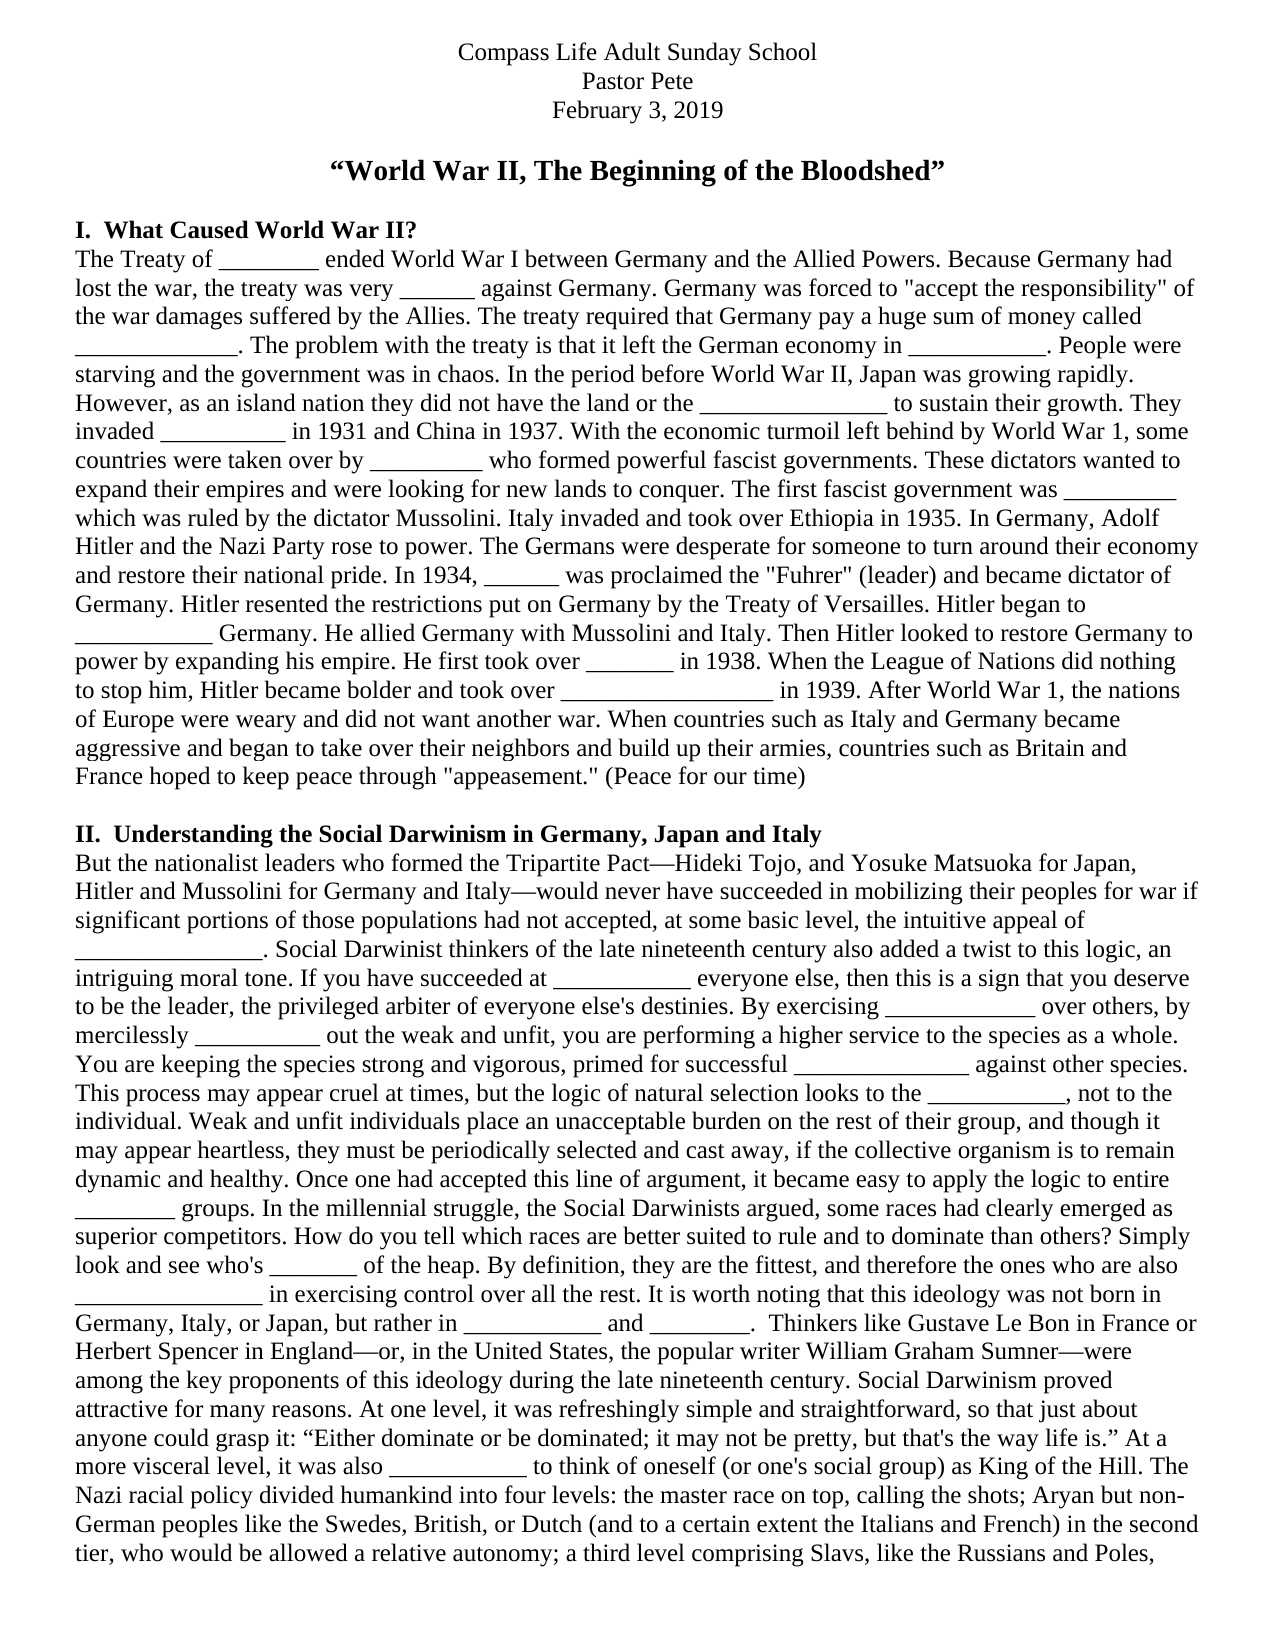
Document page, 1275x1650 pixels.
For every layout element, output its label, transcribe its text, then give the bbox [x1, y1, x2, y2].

text Compass Life Adult Sunday School [75, 37, 1200, 66]
text I. What Caused World War II? The Treaty of ________ ended World War I between Germany and the Allied Powers. Because Germany had lost the war, the treaty was very ______ against Germany. Germany was forced to "accept the responsibility" of the war damages suffered by the Allies. The treaty required that Germany pay a huge sum of money called _____________. The problem with the treaty is that it left the German economy in ___________. People were starving and the government was in chaos. In the period before World War II, Japan was growing rapidly. However, as an island nation they did not have the land or the _______________ to sustain their growth. They invaded __________ in 1931 and China in 1937. With the economic turmoil left behind by World War 1, some countries were taken over by _________ who formed powerful fascist governments. These dictators wanted to expand their empires and were looking for new lands to conquer. The first fascist government was _________ which was ruled by the dictator Mussolini. Italy invaded and took over Ethiopia in 1935. In Germany, Adolf Hitler and the Nazi Party rose to power. The Germans were desperate for someone to turn around their economy and restore their national pride. In 1934, ______ was proclaimed the "Fuhrer" (leader) and became dictator of Germany. Hitler resented the restrictions put on Germany by the Treaty of Versailles. Hitler began to ___________ Germany. He allied Germany with Mussolini and Italy. Then Hitler looked to restore Germany to power by expanding his empire. He first took over _______ in 1938. When the League of Nations did nothing to stop him, Hitler became bolder and took over _________________ in 1939. After World War 1, the nations of Europe were weary and did not want another war. When countries such as Italy and Germany became aggressive and began to take over their neighbors and build up their armies, countries such as Britain and France hoped to keep peace through "appeasement." (Peace for our time) [75, 215, 1200, 790]
text February 3, 2019 [75, 95, 1200, 124]
text “World War II, The Beginning of the Bloodshed” [75, 153, 1200, 186]
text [75, 848, 1200, 1566]
text Pastor Pete [75, 66, 1200, 95]
text II. Understanding the Social Darwinism in Germany, Japan and Italy [75, 819, 1200, 848]
